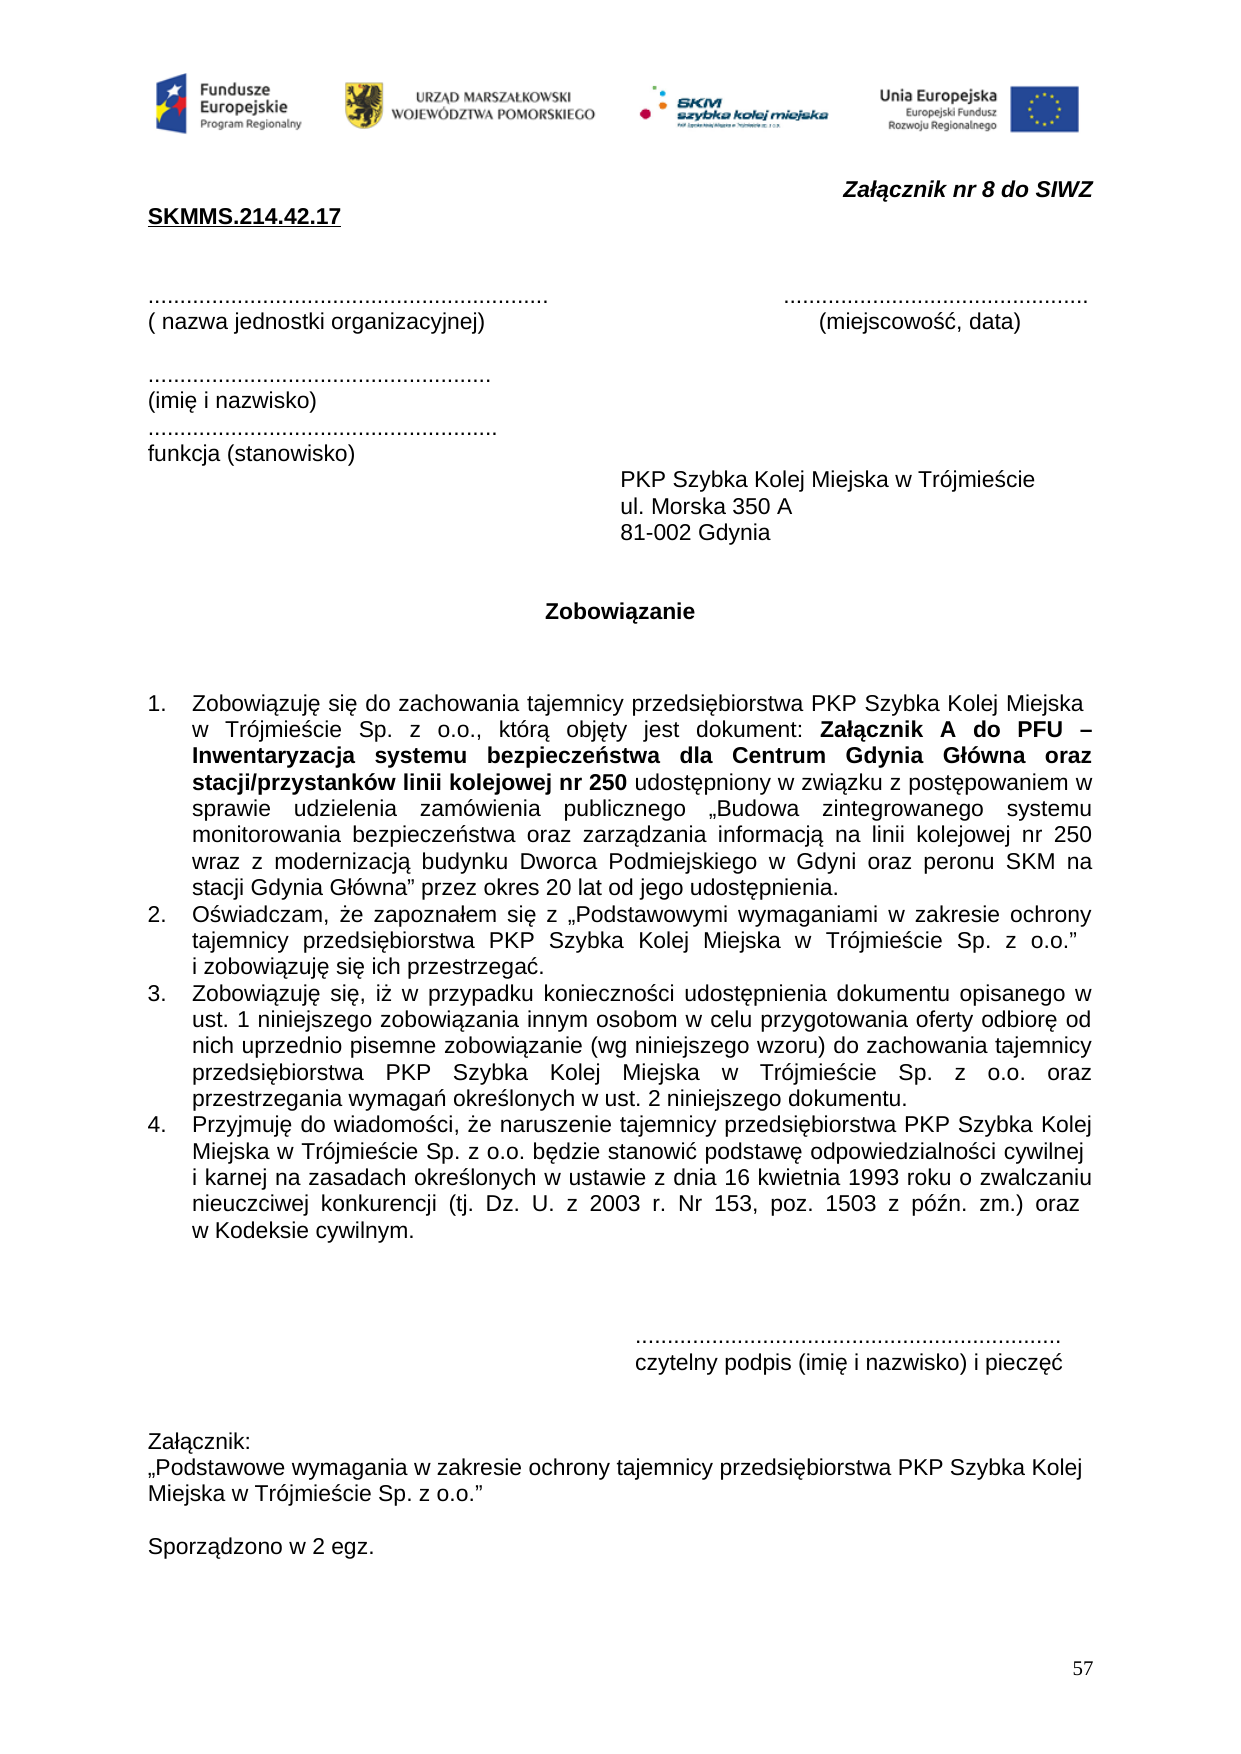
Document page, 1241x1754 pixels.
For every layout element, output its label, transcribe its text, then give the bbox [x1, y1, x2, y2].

text ...................................................... [148, 361, 1093, 387]
text Załącznik: [148, 1428, 1093, 1454]
text funkcja (stanowisko) [148, 440, 1093, 466]
text ( nazwa jednostki organizacyjnej) (miejscowość, data) [148, 308, 1093, 334]
list Oświadczam, że zapoznałem się z „Podstawowymi wymaganiami w zakresie ochrony tajemnicy przedsiębiorstwa PKP Szybka Kolej Miejska w Trójmieście Sp. z o.o.” i zobowiązuję się ich przestrzegać. [147, 901, 1093, 979]
text ul. Morska 350 A [620, 493, 1093, 519]
text PKP Szybka Kolej Miejska w Trójmieście [620, 466, 1093, 493]
list Przyjmuję do wiadomości, że naruszenie tajemnicy przedsiębiorstwa PKP Szybka Kolej Miejska w Trójmieście Sp. z o.o. będzie stanowić podstawę odpowiedzialności cywilnej i karnej na zasadach określonych w ustawie z dnia 16 kwietnia 1993 roku o zwalczaniu nieuczciwej konkurencji (tj. Dz. U. z 2003 r. Nr 153, poz. 1503 z późn. zm.) oraz w Kodeksie cywilnym. [147, 1111, 1093, 1243]
text (imię i nazwisko) [148, 387, 1093, 414]
text Zobowiązanie [148, 598, 1093, 624]
text SKMMS.214.42.17 [148, 203, 1093, 229]
text czytelny podpis (imię i nazwisko) i pieczęć [635, 1348, 1093, 1375]
text Sporządzono w 2 egz. [148, 1533, 1093, 1559]
text ....................................................... [148, 414, 1093, 440]
text Załącznik nr 8 do SIWZ [148, 176, 1093, 203]
text 81-002 Gdynia [620, 519, 1093, 545]
list Zobowiązuję się do zachowania tajemnicy przedsiębiorstwa PKP Szybka Kolej Miejska w Trójmieście Sp. z o.o., którą objęty jest dokument: Załącznik A do PFU – Inwentaryzacja systemu bezpieczeństwa dla Centrum Gdynia Główna oraz stacji/przystanków linii kolejowej nr 250 udostępniony w związku z postępowaniem w sprawie udzielenia zamówienia publicznego „Budowa zintegrowanego systemu monitorowania bezpieczeństwa oraz zarządzania informacją na linii kolejowej nr 250 wraz z modernizacją budynku Dworca Podmiejskiego w Gdyni oraz peronu SKM na stacji Gdynia Główna” przez okres 20 lat od jego udostępnienia. [147, 690, 1093, 901]
list Zobowiązuję się, iż w przypadku konieczności udostępnienia dokumentu opisanego w ust. 1 niniejszego zobowiązania innym osobom w celu przygotowania oferty odbiorę od nich uprzednio pisemne zobowiązanie (wg niniejszego wzoru) do zachowania tajemnicy przedsiębiorstwa PKP Szybka Kolej Miejska w Trójmieście Sp. z o.o. oraz przestrzegania wymagań określonych w ust. 2 niniejszego dokumentu. [147, 979, 1093, 1111]
picture [147, 73, 1093, 148]
text ................................................................... [635, 1322, 1093, 1348]
text ............................................................... ................................................ [148, 282, 1093, 308]
text „Podstawowe wymagania w zakresie ochrony tajemnicy przedsiębiorstwa PKP Szybka Kolej Miejska w Trójmieście Sp. z o.o.” [148, 1454, 1093, 1507]
